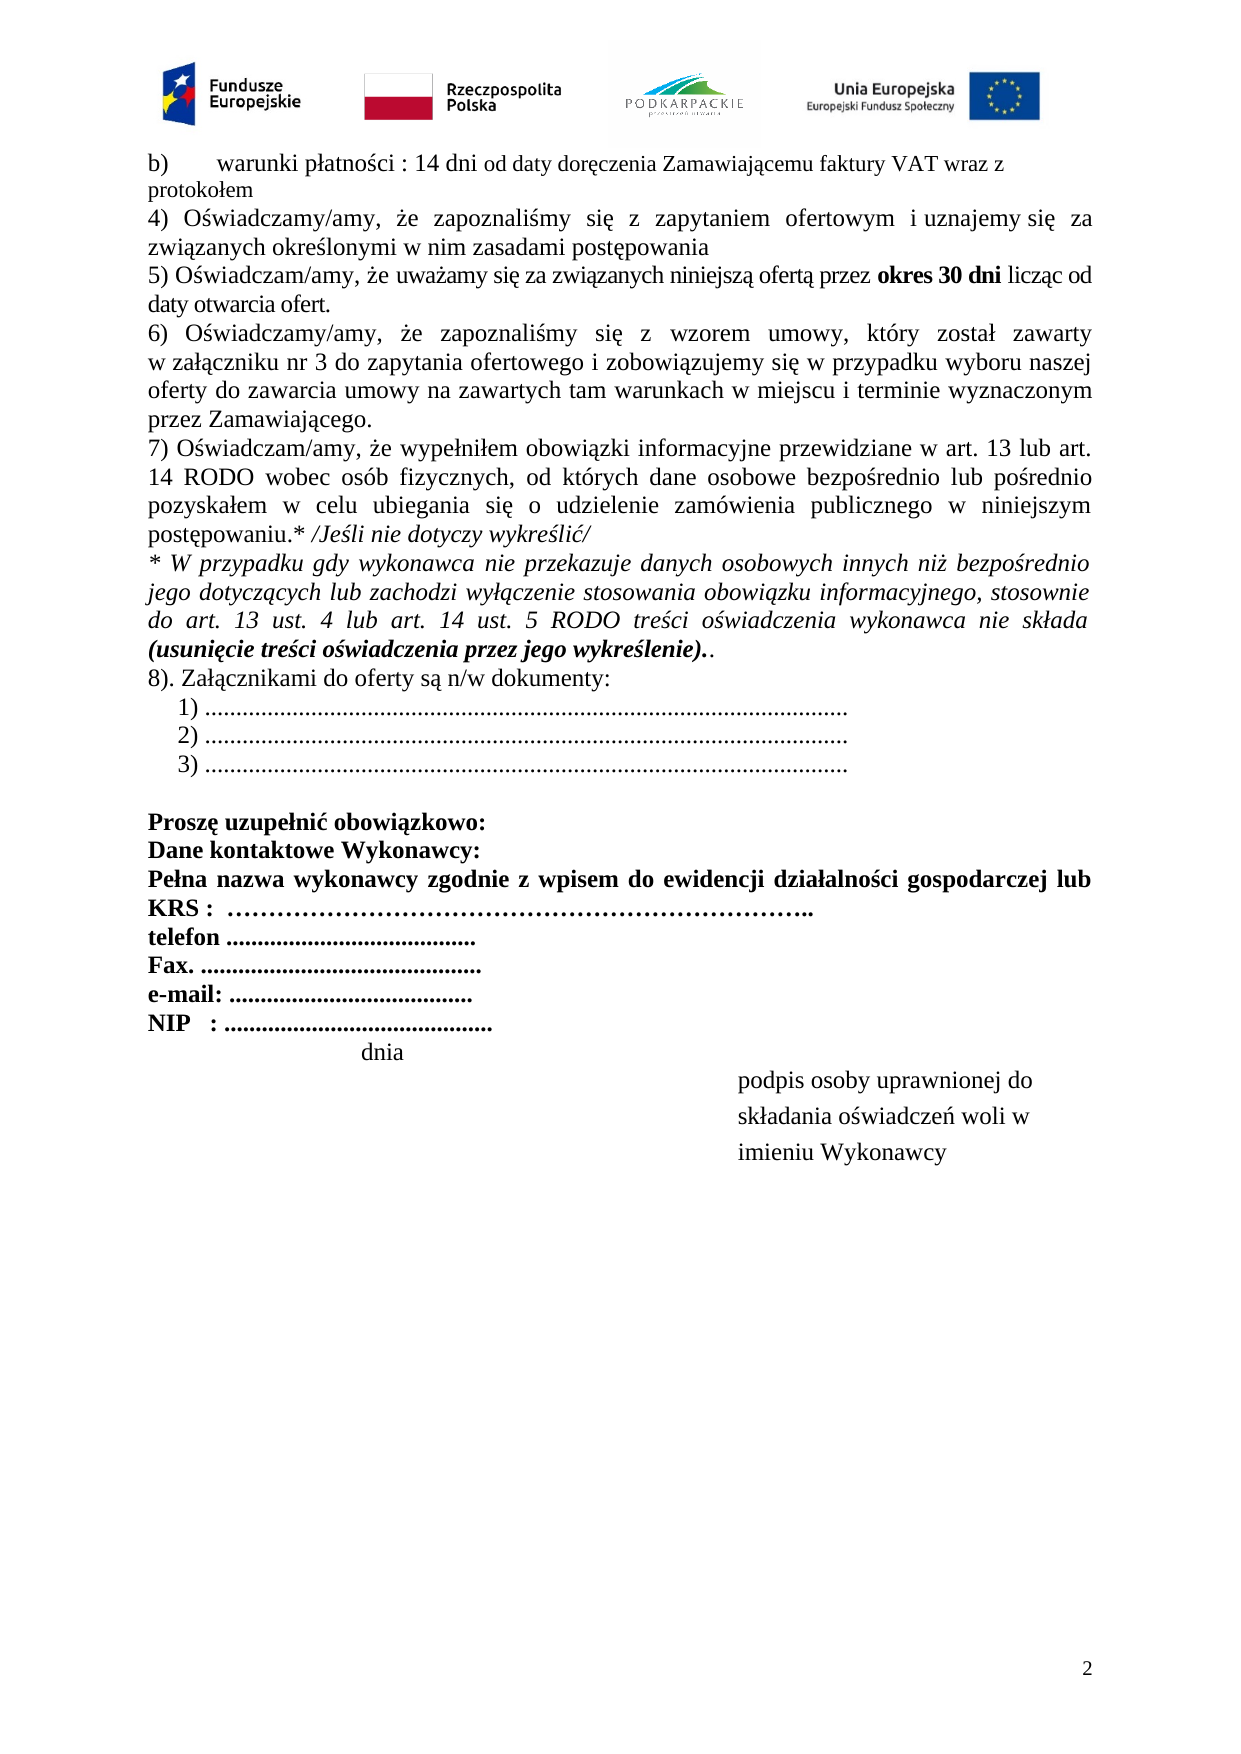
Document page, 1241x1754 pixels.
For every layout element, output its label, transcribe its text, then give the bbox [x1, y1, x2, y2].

text 3) ....................................................................................................... [177, 749, 1092, 778]
list warunki płatności : 14 dni od daty doręczenia Zamawiającemu faktury VAT wraz z protokołem [148, 148, 1092, 203]
picture [608, 40, 761, 148]
text dnia [148, 1037, 1092, 1065]
text * W przypadku gdy wykonawca nie przekazuje danych osobowych innych niż bezpośrednio jego dotyczących lub zachodzi wyłączenie stosowania obowiązku informacyjnego, stosownie do art. 13 ust. 4 lub art. 14 ust. 5 RODO treści oświadczenia wykonawca nie składa (usunięcie treści oświadczenia przez jego wykreślenie).. [148, 548, 1092, 663]
text 2) ....................................................................................................... [177, 720, 1092, 749]
text Pełna nazwa wykonawcy zgodnie z wpisem do ewidencji działalności gospodarczej lub KRS : …………………………………………………………….. [148, 864, 1092, 922]
text e-mail: ....................................... [148, 979, 1092, 1008]
text 1) ....................................................................................................... [177, 692, 1092, 720]
text Fax. ............................................. [148, 950, 1092, 979]
text telefon ........................................ [148, 922, 1092, 950]
text NIP : ........................................... [148, 1008, 1092, 1037]
text podpis osoby uprawnionej do składania oświadczeń woli w imieniu Wykonawcy [738, 1065, 1092, 1173]
picture [147, 46, 316, 141]
text 6) Oświadczamy/amy, że zapoznaliśmy się z wzorem umowy, który został zawarty w załączniku nr 3 do zapytania ofertowego i zobowiązujemy się w przypadku wyboru naszej oferty do zawarcia umowy na zawartych tam warunkach w miejscu i terminie wyznaczonym przez Zamawiającego. [148, 318, 1092, 433]
text Dane kontaktowe Wykonawcy: [148, 835, 1092, 864]
text 7) Oświadczam/amy, że wypełniłem obowiązki informacyjne przewidziane w art. 13 lub art. 14 RODO wobec osób fizycznych, od których dane osobowe bezpośrednio lub pośrednio pozyskałem w celu ubiegania się o udzielenie zamówienia publicznego w niniejszym postępowaniu.* /Jeśli nie dotyczy wykreślić/ [148, 433, 1092, 548]
text 5) Oświadczam/amy, że uważamy się za związanych niniejszą ofertą przez okres 30 dni licząc od daty otwarcia ofert. [148, 260, 1092, 318]
picture [349, 58, 576, 135]
text Proszę uzupełnić obowiązkowo: [148, 807, 1092, 835]
text 4) Oświadczamy/amy, że zapoznaliśmy się z zapytaniem ofertowym i uznajemy się za związanych określonymi w nim zasadami postępowania [148, 203, 1092, 260]
text 8). Załącznikami do oferty są n/w dokumenty: [148, 663, 1092, 692]
picture [791, 56, 1055, 136]
